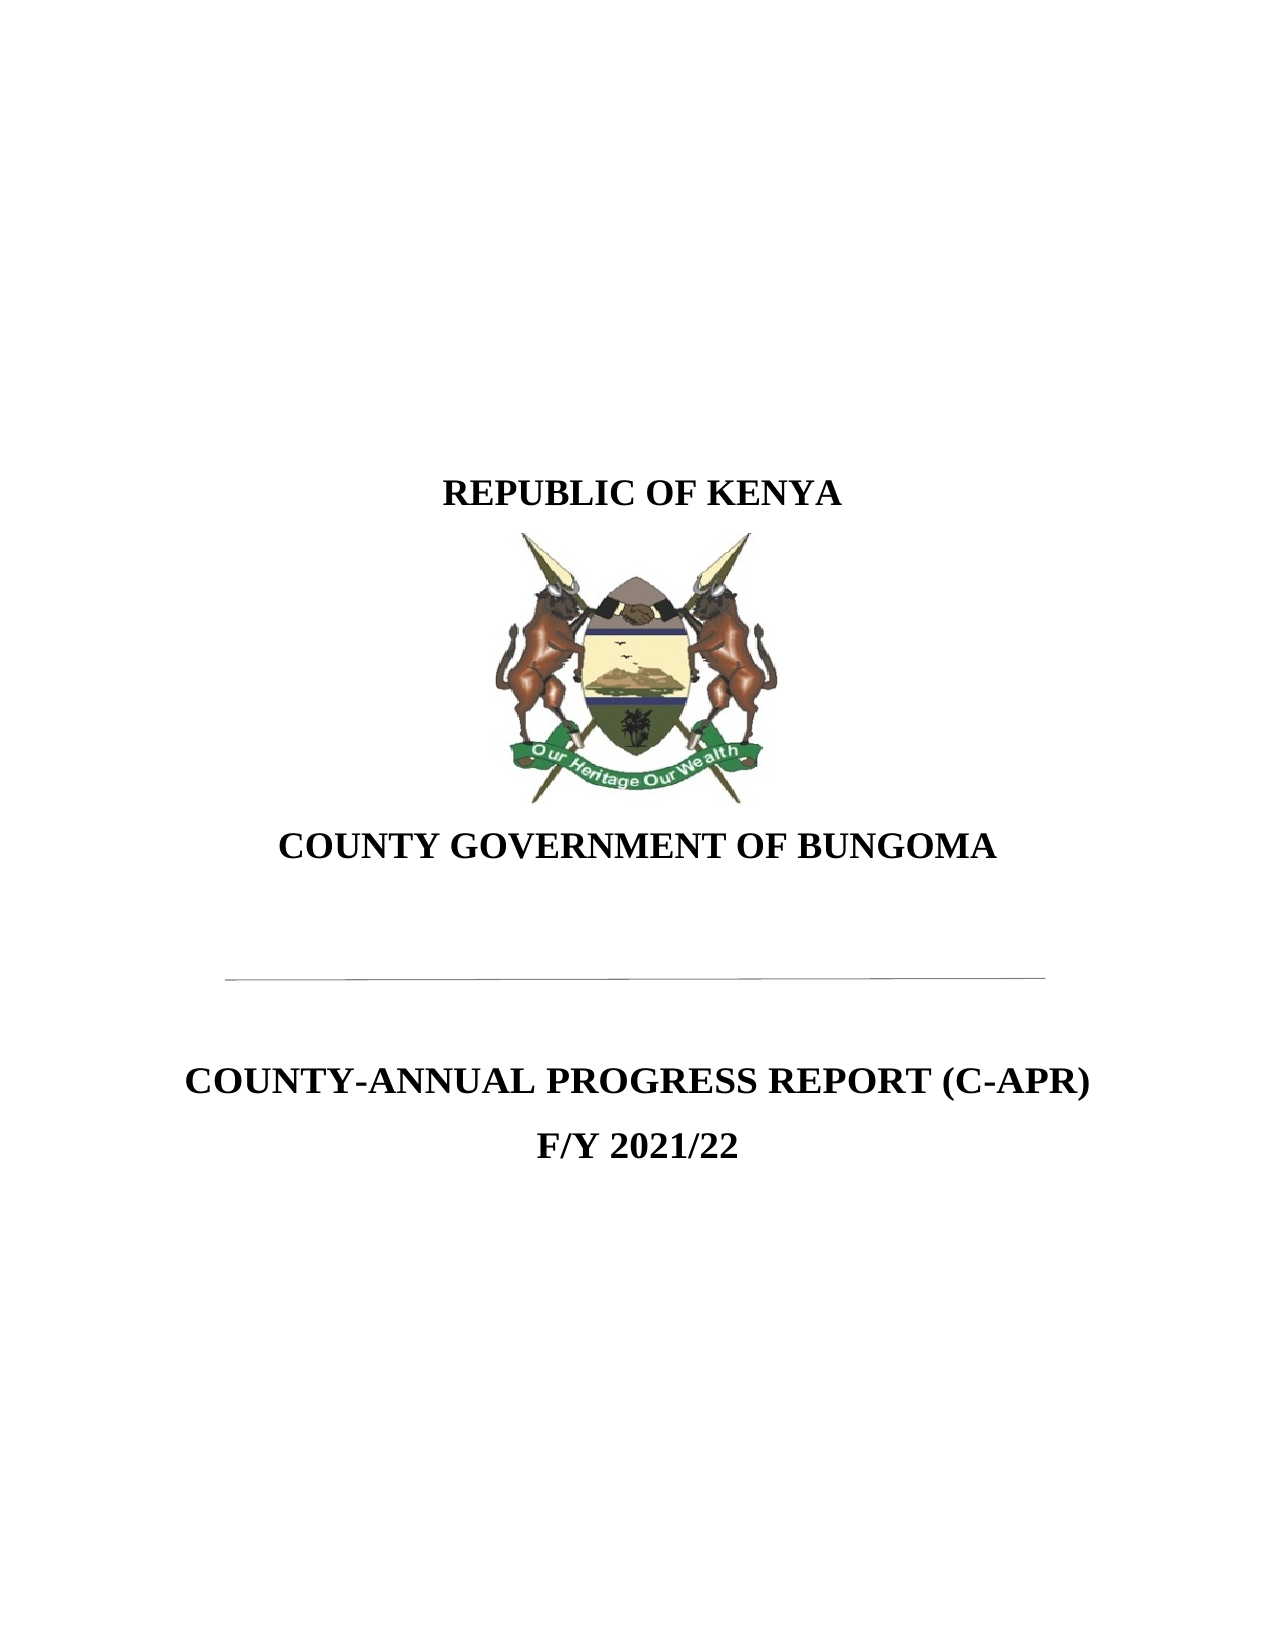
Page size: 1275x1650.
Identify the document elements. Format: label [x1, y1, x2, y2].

picture [495, 533, 780, 805]
